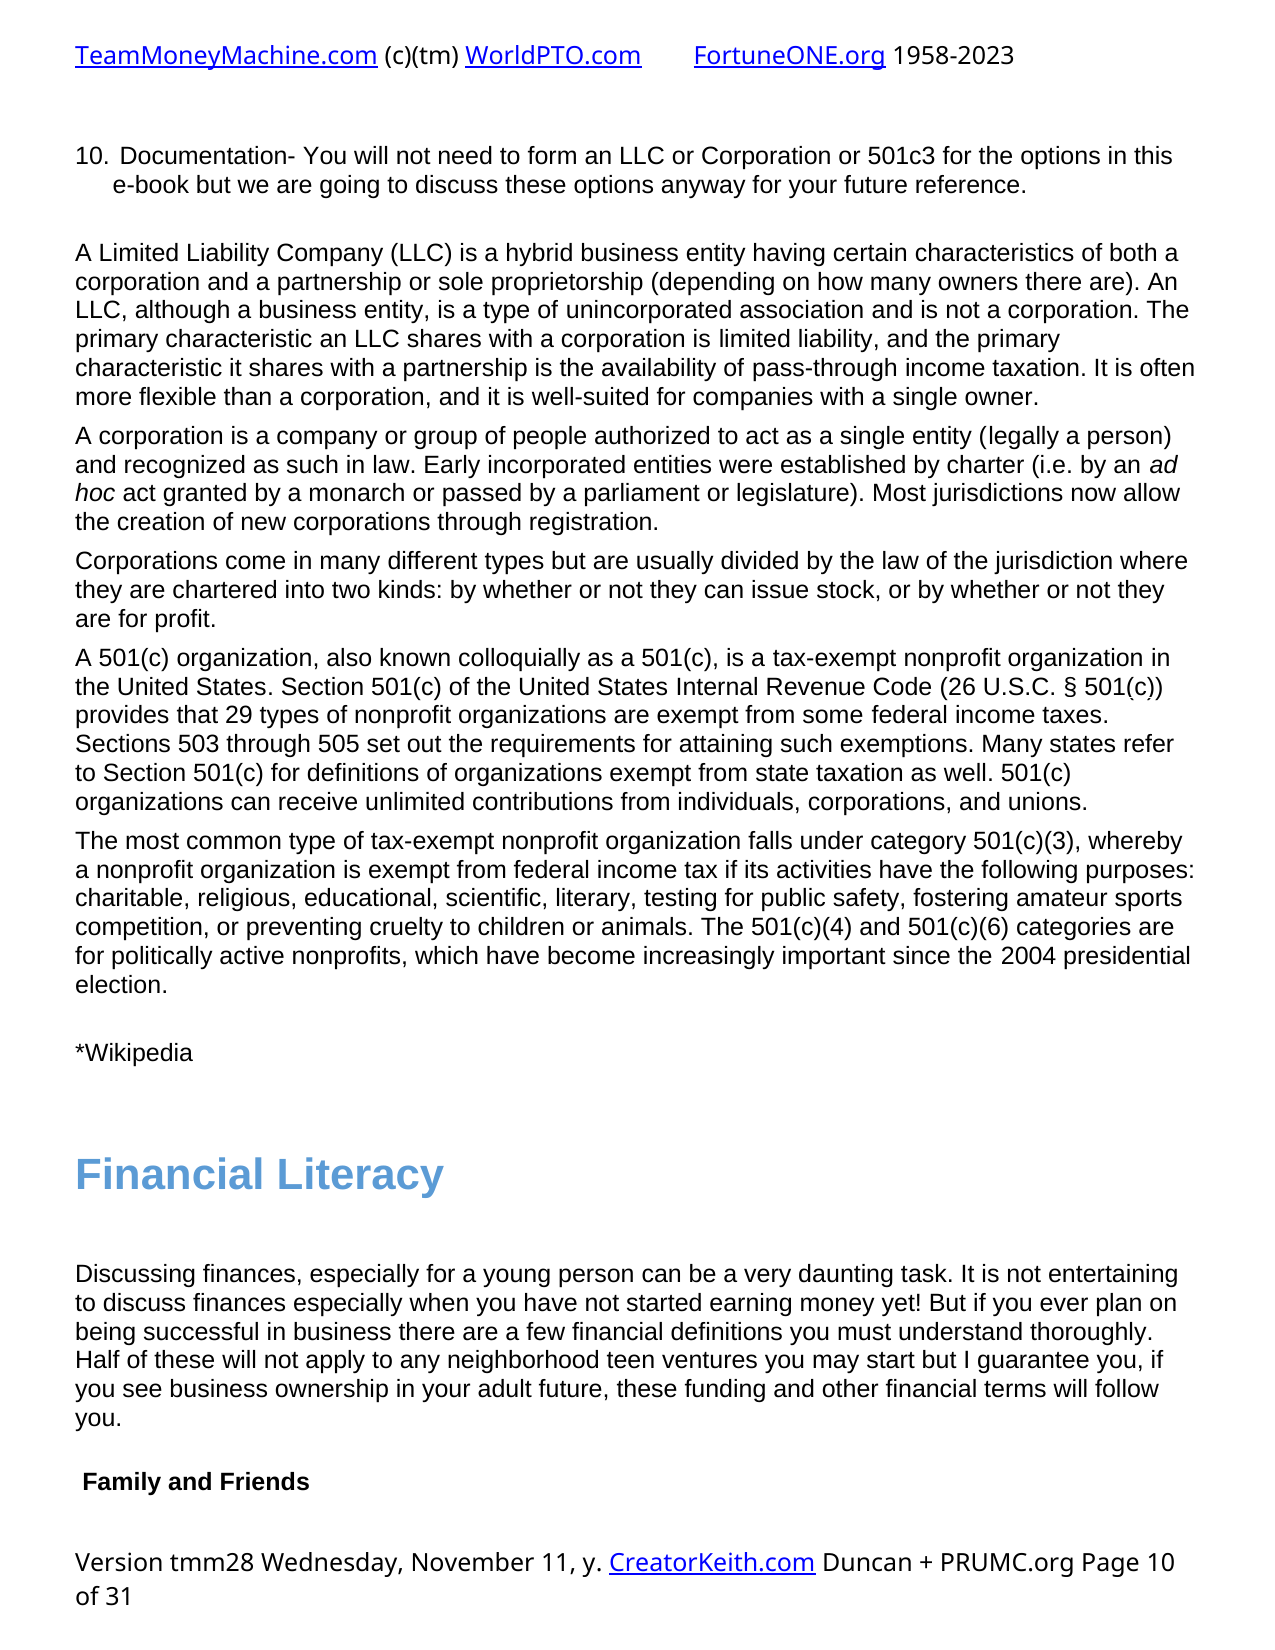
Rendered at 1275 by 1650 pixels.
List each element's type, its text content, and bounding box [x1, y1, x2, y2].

text A Limited Liability Company (LLC) is a hybrid business entity having certain characteristics of both a corporation and a partnership or sole proprietorship (depending on how many owners there are). An LLC, although a business entity, is a type of unincorporated association and is not a corporation. The primary characteristic an LLC shares with a corporation is limited liability, and the primary characteristic it shares with a partnership is the availability of pass-through income taxation. It is often more flexible than a corporation, and it is well-suited for companies with a single owner. [75, 238, 1200, 410]
text A corporation is a company or group of people authorized to act as a single entity (legally a person) and recognized as such in law. Early incorporated entities were established by charter (i.e. by an ad hoc act granted by a monarch or passed by a parliament or legislature). Most jurisdictions now allow the creation of new corporations through registration. [75, 421, 1200, 536]
subtitle Financial Literacy [75, 1149, 1200, 1199]
text Family and Friends [75, 1467, 1200, 1495]
text Corporations come in many different types but are usually divided by the law of the jurisdiction where they are chartered into two kinds: by whether or not they can issue stock, or by whether or not they are for profit. [75, 546, 1200, 632]
subtitle Discussing finances, especially for a young person can be a very daunting task. It is not entertaining to discuss finances especially when you have not started earning money yet! But if you ever plan on being successful in business there are a few financial definitions you must understand thoroughly. Half of these will not apply to any neighborhood teen ventures you may start but I guarantee you, if you see business ownership in your adult future, these funding and other financial terms will follow you. [75, 1259, 1200, 1432]
text The most common type of tax-exempt nonprofit organization falls under category 501(c)(3), whereby a nonprofit organization is exempt from federal income tax if its activities have the following purposes: charitable, religious, educational, scientific, literary, testing for public safety, fostering amateur sports competition, or preventing cruelty to children or animals. The 501(c)(4) and 501(c)(6) categories are for politically active nonprofits, which have become increasingly important since the 2004 presidential election. [75, 826, 1200, 998]
text *Wikipedia [75, 1037, 1200, 1066]
text A 501(c) organization, also known colloquially as a 501(c), is a tax-exempt nonprofit organization in the United States. Section 501(c) of the United States Internal Revenue Code (26 U.S.C. § 501(c)) provides that 29 types of nonprofit organizations are exempt from some federal income taxes. Sections 503 through 505 set out the requirements for attaining such exemptions. Many states refer to Section 501(c) for definitions of organizations exempt from state taxation as well. 501(c) organizations can receive unlimited contributions from individuals, corporations, and unions. [75, 643, 1200, 815]
list Documentation- You will not need to form an LLC or Corporation or 501c3 for the options in this e-book but we are going to discuss these options anyway for your future reference. [75, 141, 1200, 199]
